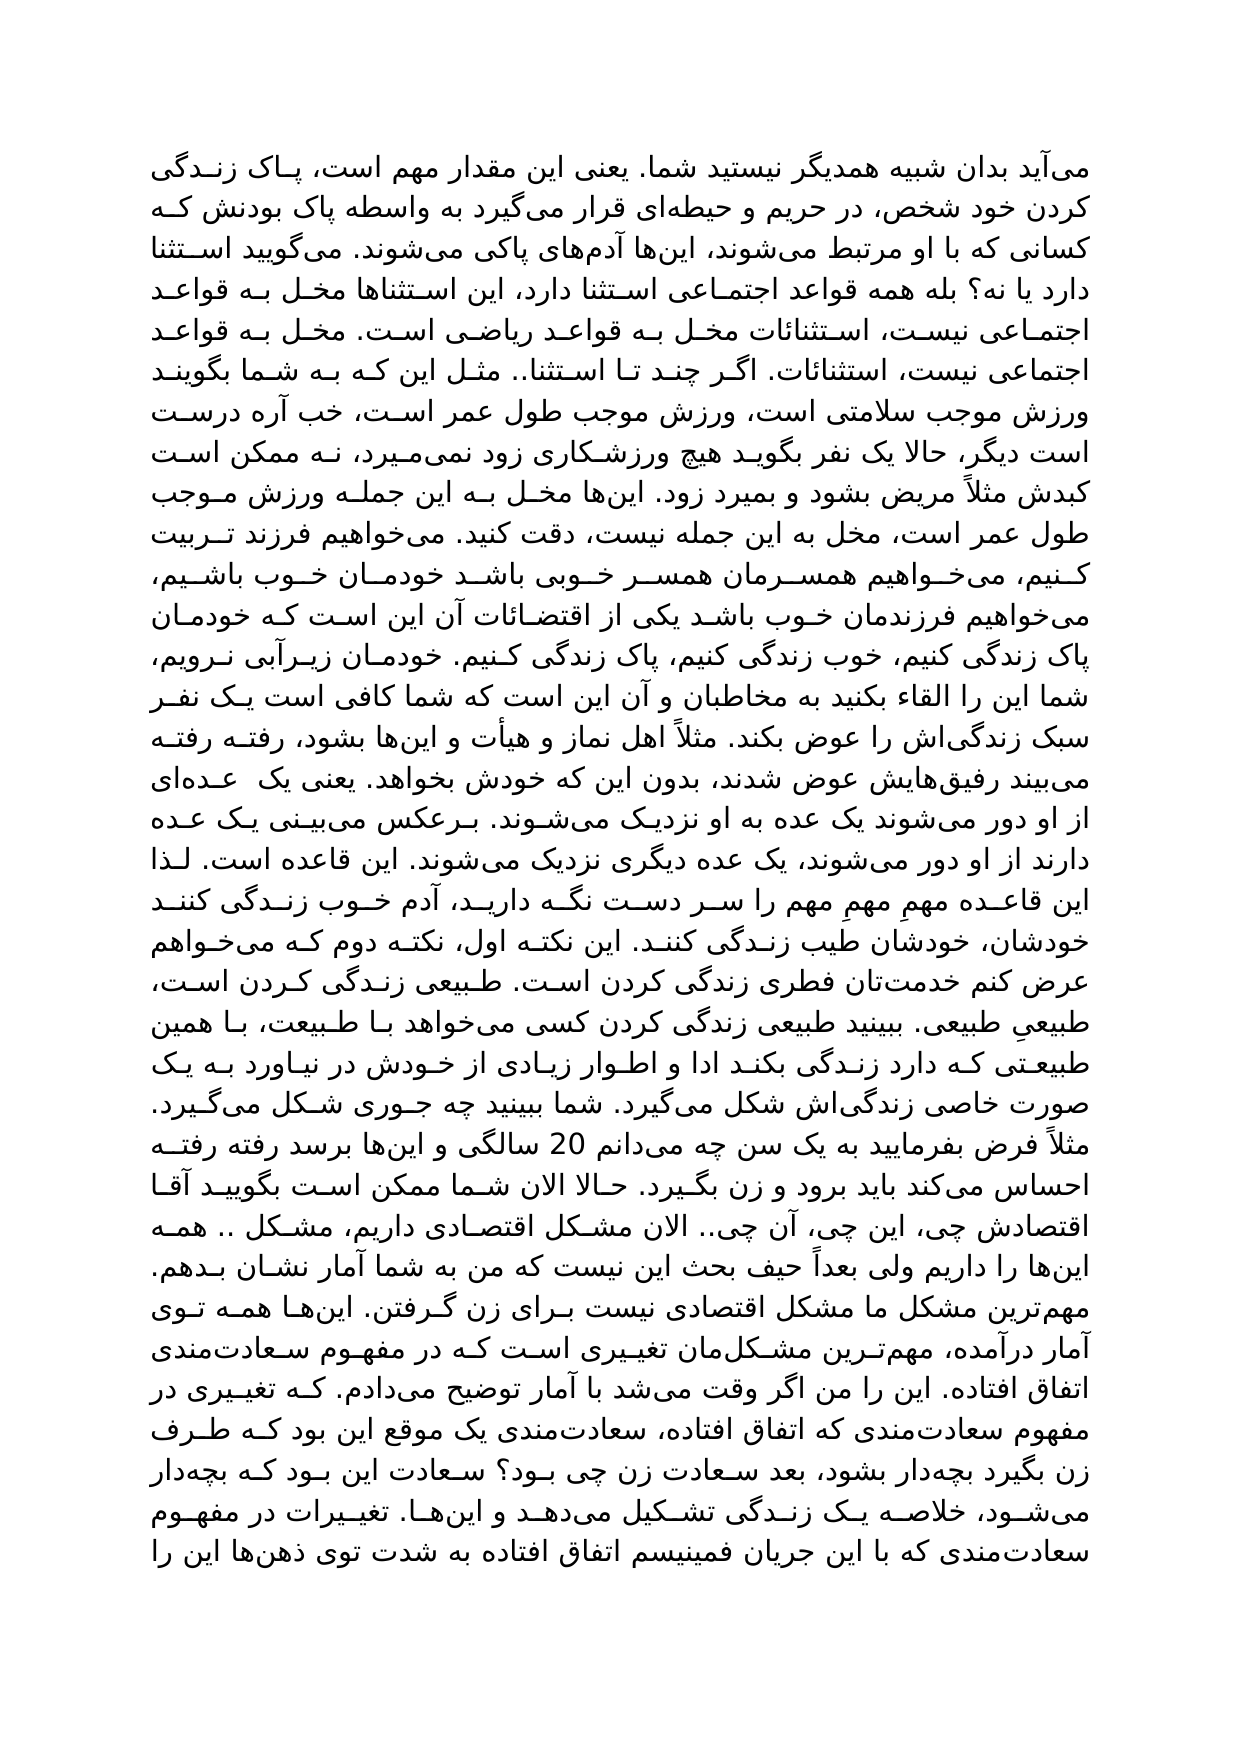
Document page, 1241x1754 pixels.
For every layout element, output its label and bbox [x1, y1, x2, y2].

list [150, 150, 1090, 1569]
